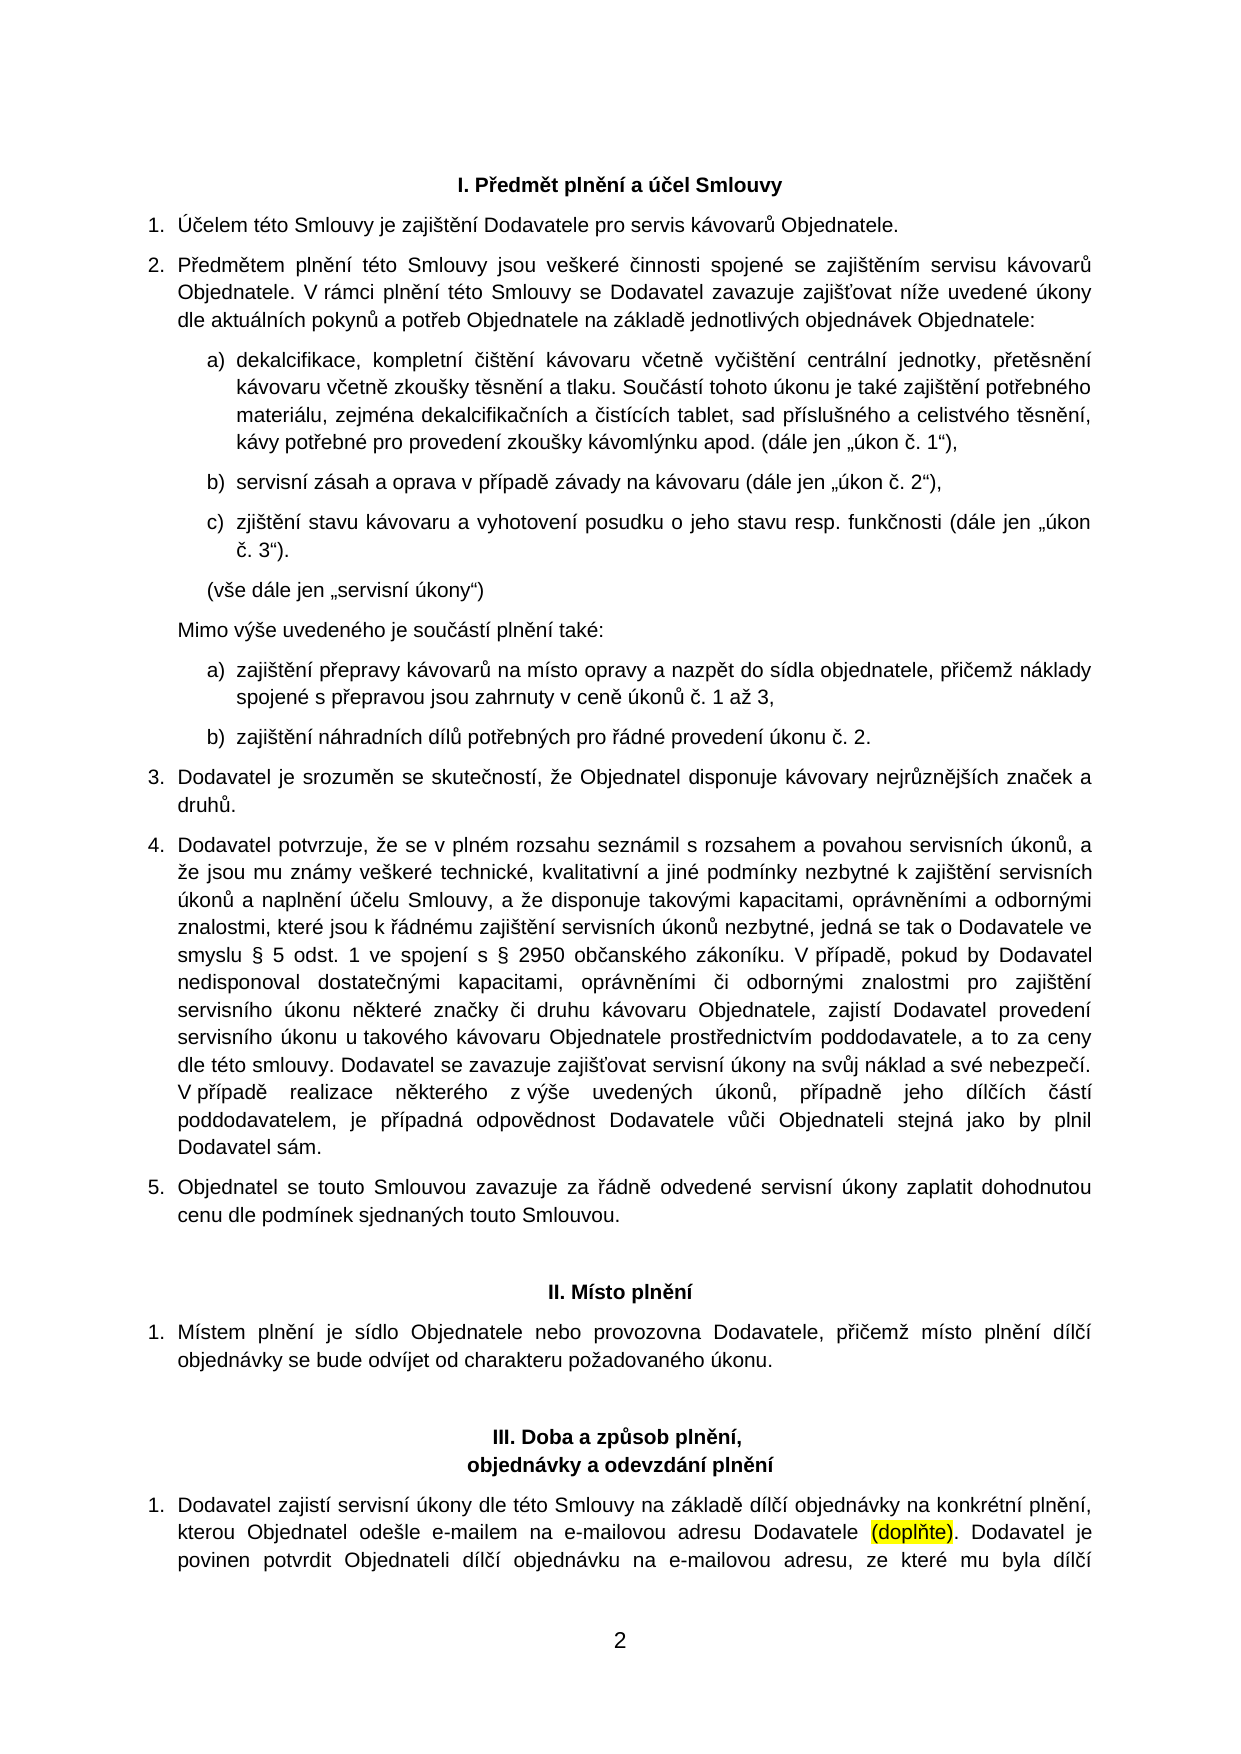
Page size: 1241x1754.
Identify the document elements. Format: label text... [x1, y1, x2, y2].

list Předmětem plnění této Smlouvy jsou veškeré činnosti spojené se zajištěním servisu kávovarů Objednatele. V rámci plnění této Smlouvy se Dodavatel zavazuje zajišťovat níže uvedené úkony dle aktuálních pokynů a potřeb Objednatele na základě jednotlivých objednávek Objednatele: [148, 253, 1093, 332]
text b) zajištění náhradních dílů potřebných pro řádné provedení úkonu č. 2. [207, 725, 1093, 749]
text III. Doba a způsob plnění, objednávky a odevzdání plnění [148, 1425, 1093, 1477]
list Účelem této Smlouvy je zajištění Dodavatele pro servis kávovarů Objednatele. [148, 213, 1093, 237]
text Mimo výše uvedeného je součástí plnění také: [177, 618, 1093, 642]
text a) dekalcifikace, kompletní čištění kávovaru včetně vyčištění centrální jednotky, přetěsnění kávovaru včetně zkoušky těsnění a tlaku. Součástí tohoto úkonu je také zajištění potřebného materiálu, zejména dekalcifikačních a čistících tablet, sad příslušného a celistvého těsnění, kávy potřebné pro provedení zkoušky kávomlýnku apod. (dále jen „úkon č. 1“), [207, 348, 1093, 454]
text (vše dále jen „servisní úkony“) [207, 578, 1093, 602]
list Dodavatel potvrzuje, že se v plném rozsahu seznámil s rozsahem a povahou servisních úkonů, a že jsou mu známy veškeré technické, kvalitativní a jiné podmínky nezbytné k zajištění servisních úkonů a naplnění účelu Smlouvy, a že disponuje takovými kapacitami, oprávněními a odbornými znalostmi, které jsou k řádnému zajištění servisních úkonů nezbytné, jedná se tak o Dodavatele ve smyslu § 5 odst. 1 ve spojení s § 2950 občanského zákoníku. V případě, pokud by Dodavatel nedisponoval dostatečnými kapacitami, oprávněními či odbornými znalostmi pro zajištění servisního úkonu některé značky či druhu kávovaru Objednatele, zajistí Dodavatel provedení servisního úkonu u takového kávovaru Objednatele prostřednictvím poddodavatele, a to za ceny dle této smlouvy. Dodavatel se zavazuje zajišťovat servisní úkony na svůj náklad a své nebezpečí. V případě realizace některého z výše uvedených úkonů, případně jeho dílčích částí poddodavatelem, je případná odpovědnost Dodavatele vůči Objednateli stejná jako by plnil Dodavatel sám. [148, 833, 1093, 1159]
text 1. Místem plnění je sídlo Objednatele nebo provozovna Dodavatele, přičemž místo plnění dílčí objednávky se bude odvíjet od charakteru požadovaného úkonu. [148, 1320, 1093, 1372]
text a) zajištění přepravy kávovarů na místo opravy a nazpět do sídla objednatele, přičemž náklady spojené s přepravou jsou zahrnuty v ceně úkonů č. 1 až 3, [207, 658, 1093, 709]
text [148, 1493, 1093, 1572]
text c) zjištění stavu kávovaru a vyhotovení posudku o jeho stavu resp. funkčnosti (dále jen „úkon č. 3“). [207, 510, 1093, 562]
list Objednatel se touto Smlouvou zavazuje za řádně odvedené servisní úkony zaplatit dohodnutou cenu dle podmínek sjednaných touto Smlouvou. [148, 1175, 1093, 1227]
text I. Předmět plnění a účel Smlouvy [148, 173, 1093, 197]
list Dodavatel je srozuměn se skutečností, že Objednatel disponuje kávovary nejrůznějších značek a druhů. [148, 765, 1093, 817]
text II. Místo plnění [148, 1280, 1093, 1304]
text b) servisní zásah a oprava v případě závady na kávovaru (dále jen „úkon č. 2“), [207, 470, 1093, 494]
